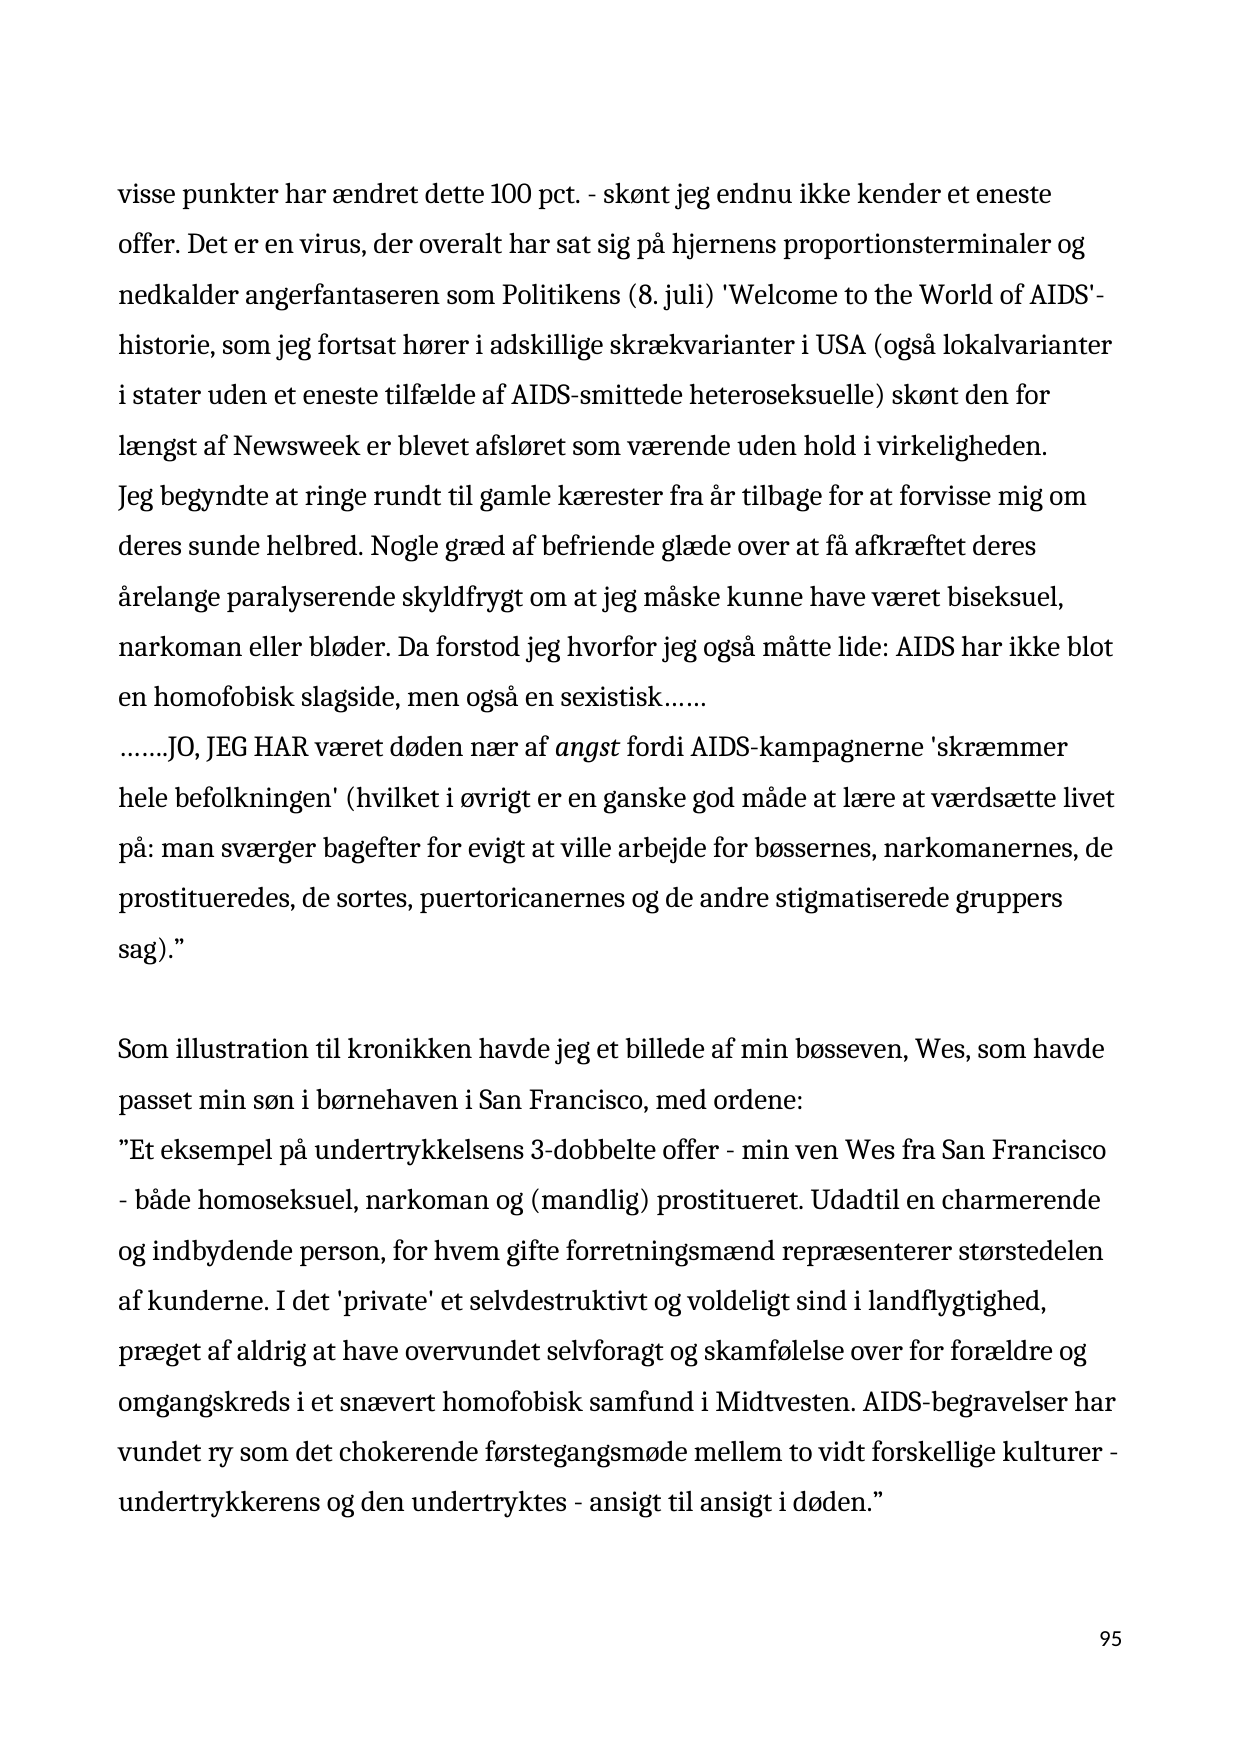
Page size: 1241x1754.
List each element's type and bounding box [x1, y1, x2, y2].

text [118, 177, 1122, 1569]
